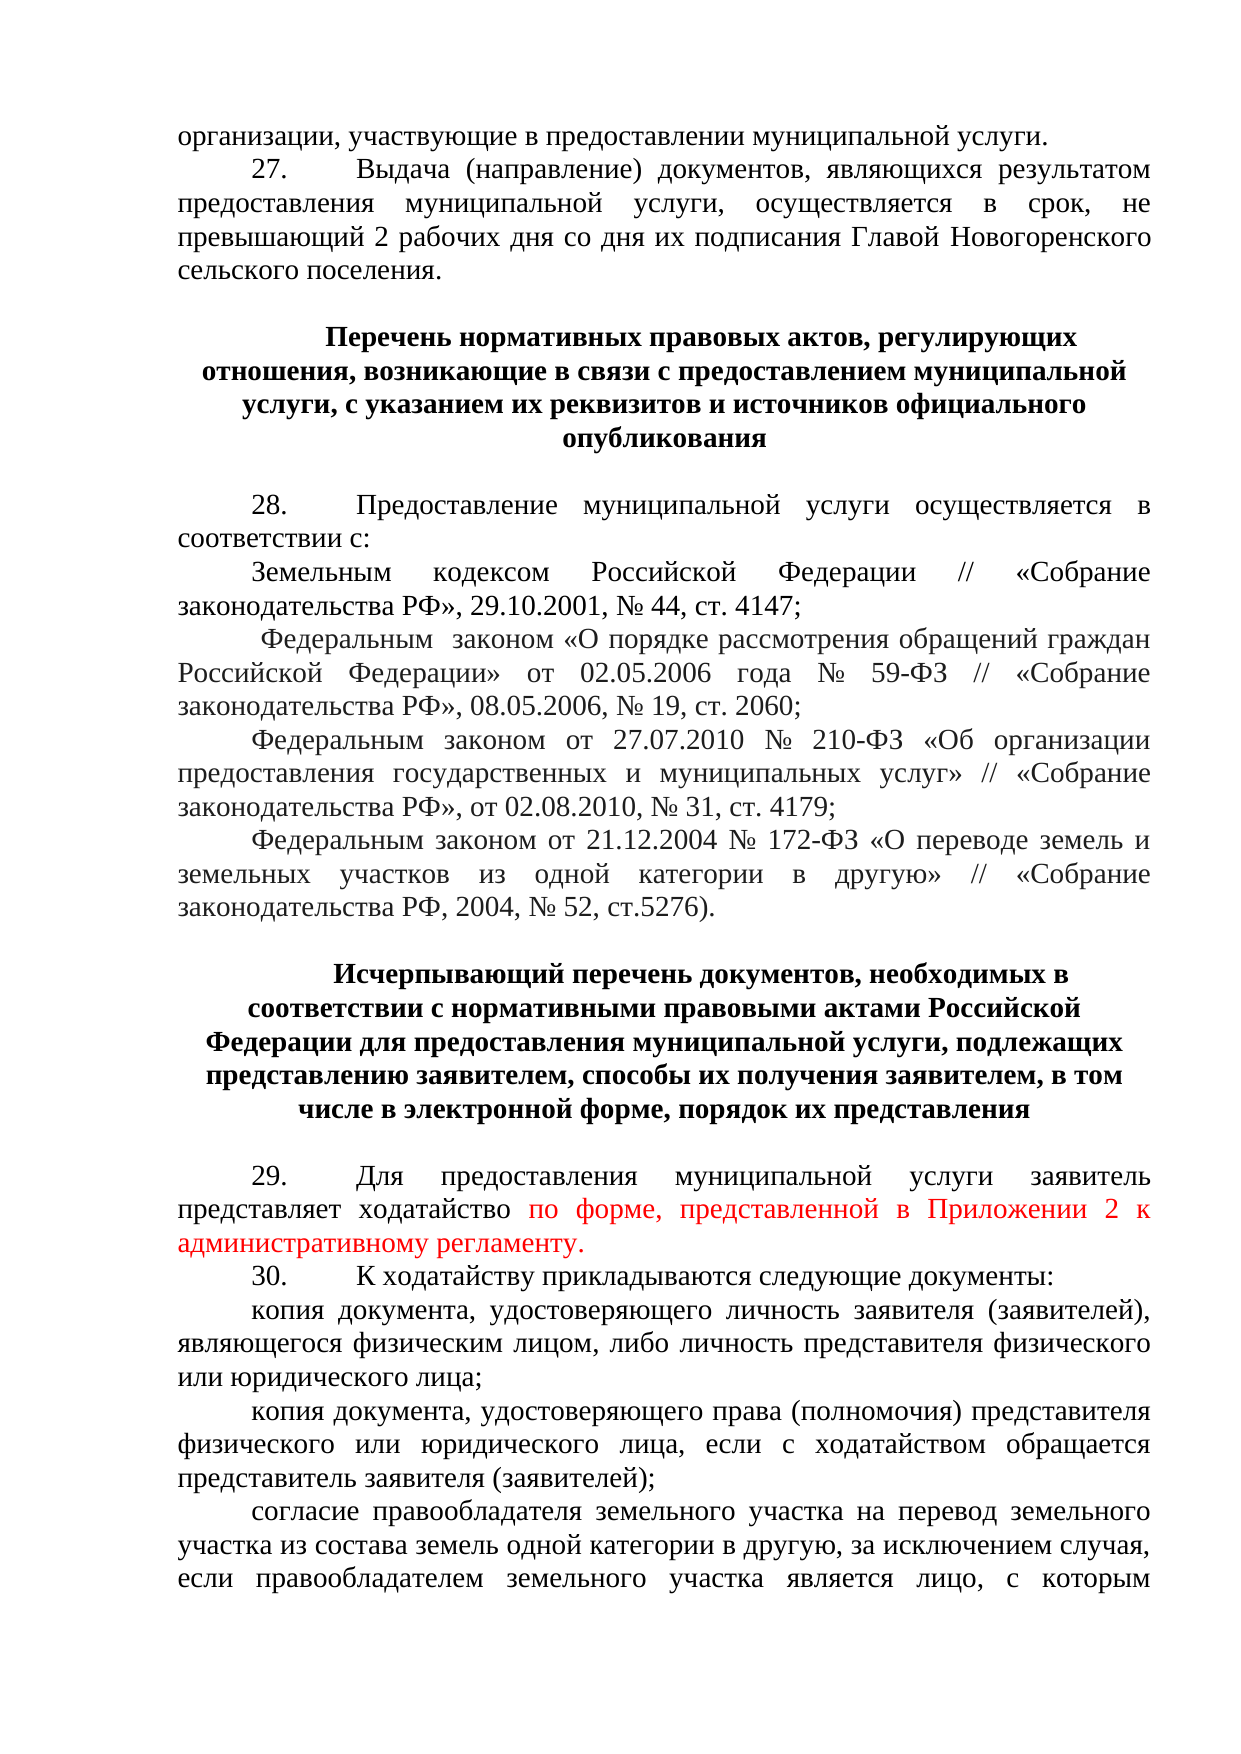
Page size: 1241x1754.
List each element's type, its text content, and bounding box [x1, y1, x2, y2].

subtitle Федеральным законом от 27.07.2010 № 210-ФЗ «Об организации предоставления государственных и муниципальных услуг» // «Собрание законодательства РФ», от 02.08.2010, № 31, ст. 4179; [177, 722, 1152, 822]
list Для предоставления муниципальной услуги заявитель представляет ходатайство по форме, представленной в Приложении 2 к административному регламенту. [177, 1158, 1152, 1258]
list Предоставление муниципальной услуги осуществляется в соответствии с: [177, 487, 1152, 554]
subtitle Федеральным законом от 21.12.2004 № 172-ФЗ «О переводе земель и земельных участков из одной категории в другую» // «Собрание законодательства РФ, 2004, № 52, ст.5276). [177, 822, 1152, 923]
text Земельным кодексом Российской Федерации // «Собрание законодательства РФ», 29.10.2001, № 44, ст. 4147; [177, 554, 1152, 621]
text копия документа, удостоверяющего права (полномочия) представителя физического или юридического лица, если с ходатайством обращается представитель заявителя (заявителей); [177, 1393, 1152, 1493]
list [177, 118, 1152, 152]
list Выдача (направление) документов, являющихся результатом предоставления муниципальной услуги, осуществляется в срок, не превышающий 2 рабочих дня со дня их подписания Главой Новогоренского сельского поселения. [177, 152, 1152, 286]
text Перечень нормативных правовых актов, регулирующих отношения, возникающие в связи с предоставлением муниципальной услуги, с указанием их реквизитов и источников официального опубликования [177, 319, 1152, 453]
text Исчерпывающий перечень документов, необходимых в соответствии с нормативными правовыми актами Российской Федерации для предоставления муниципальной услуги, подлежащих представлению заявителем, способы их получения заявителем, в том числе в электронной форме, порядок их представления [177, 957, 1152, 1124]
list К ходатайству прикладываются следующие документы: [177, 1258, 1152, 1292]
text копия документа, удостоверяющего личность заявителя (заявителей), являющегося физическим лицом, либо личность представителя физического или юридического лица; [177, 1292, 1152, 1393]
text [177, 1493, 1152, 1594]
subtitle Федеральным законом «О порядке рассмотрения обращений граждан Российской Федерации» от 02.05.2006 года № 59-ФЗ // «Собрание законодательства РФ», 08.05.2006, № 19, ст. 2060; [177, 621, 1152, 722]
